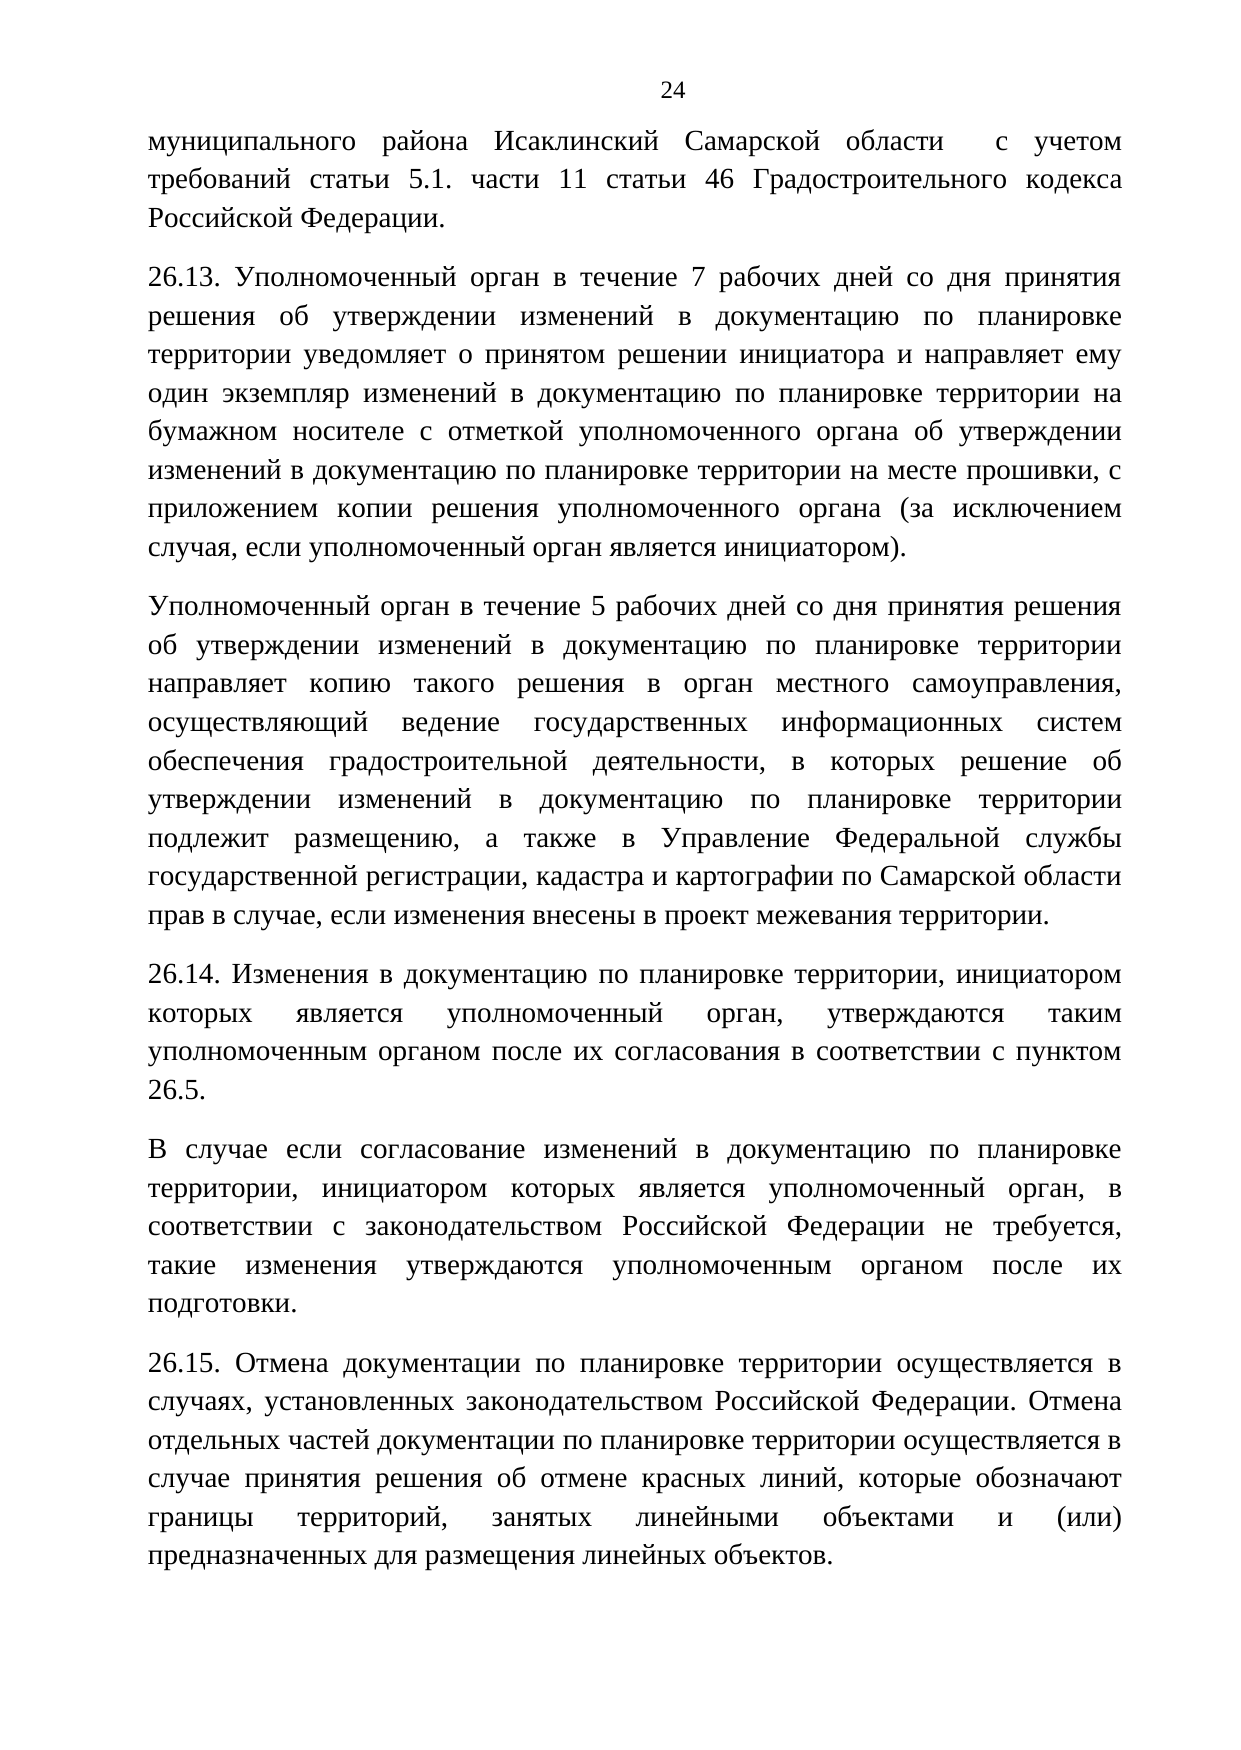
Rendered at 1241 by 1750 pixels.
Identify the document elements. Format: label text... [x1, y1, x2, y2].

text 26.14. Изменения в документацию по планировке территории, инициатором которых является уполномоченный орган, утверждаются таким уполномоченным органом после их согласования в соответствии с пунктом 26.5. [148, 956, 1123, 1105]
text 26.15. Отмена документации по планировке территории осуществляется в случаях, установленных законодательством Российской Федерации. Отмена отдельных частей документации по планировке территории осуществляется в случае принятия решения об отмене красных линий, которые обозначают границы территорий, занятых линейными объектами и (или) предназначенных для размещения линейных объектов. [148, 1345, 1123, 1571]
text 26.13. Уполномоченный орган в течение 7 рабочих дней со дня принятия решения об утверждении изменений в документацию по планировке территории уведомляет о принятом решении инициатора и направляет ему один экземпляр изменений в документацию по планировке территории на бумажном носителе с отметкой уполномоченного органа об утверждении изменений в документацию по планировке территории на месте прошивки, с приложением копии решения уполномоченного органа (за исключением случая, если уполномоченный орган является инициатором). [148, 259, 1123, 563]
text Уполномоченный орган в течение 5 рабочих дней со дня принятия решения об утверждении изменений в документацию по планировке территории направляет копию такого решения в орган местного самоуправления, осуществляющий ведение государственных информационных систем обеспечения градостроительной деятельности, в которых решение об утверждении изменений в документацию по планировке территории подлежит размещению, а также в Управление Федеральной службы государственной регистрации, кадастра и картографии по Самарской области прав в случае, если изменения внесены в проект межевания территории. [148, 588, 1123, 930]
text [148, 123, 1123, 233]
text В случае если согласование изменений в документацию по планировке территории, инициатором которых является уполномоченный орган, в соответствии с законодательством Российской Федерации не требуется, такие изменения утверждаются уполномоченным органом после их подготовки. [148, 1131, 1123, 1319]
